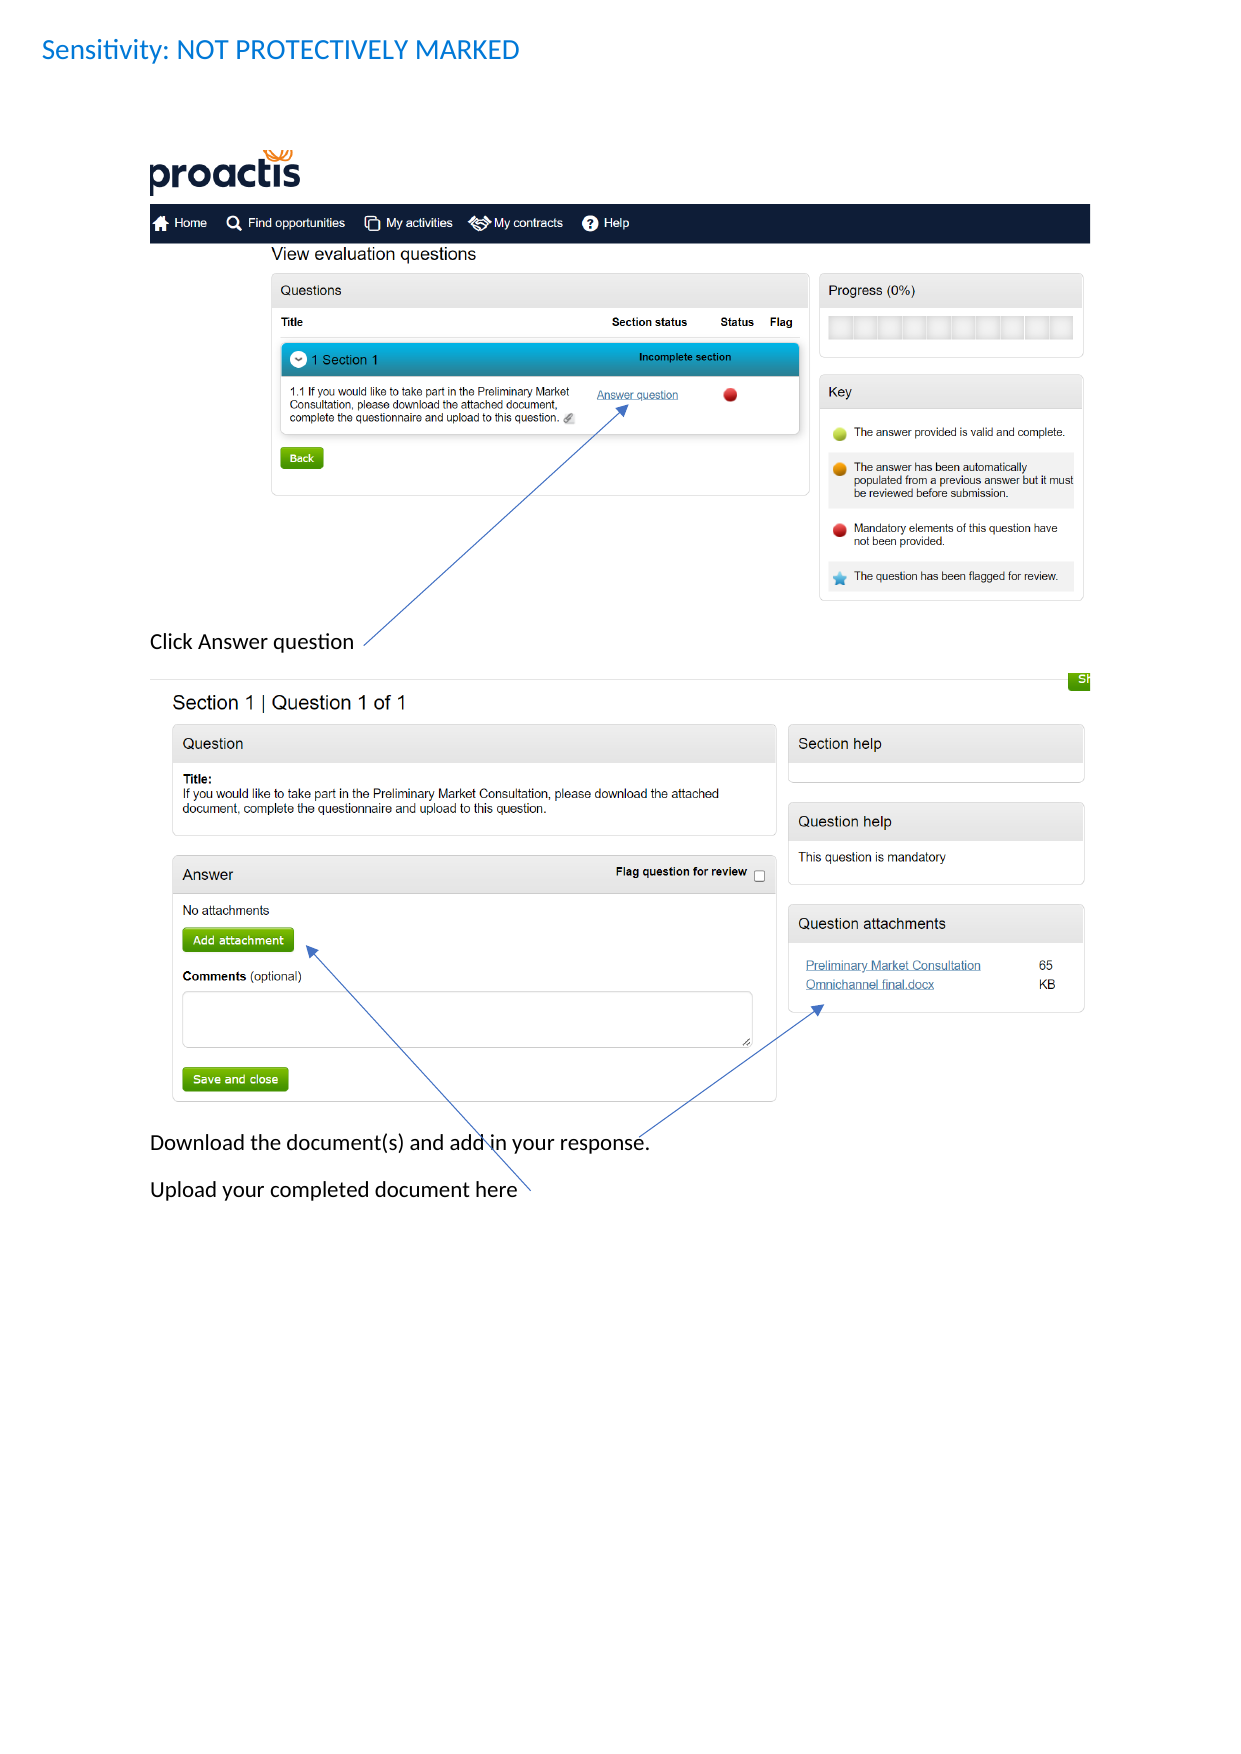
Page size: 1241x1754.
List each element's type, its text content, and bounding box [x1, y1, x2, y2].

picture [150, 673, 1091, 1109]
text Click Answer question [150, 627, 1090, 655]
picture [150, 150, 1091, 608]
text Download the document(s) and add in your response. [150, 1128, 497, 1156]
text Download the document(s) and add in your response. [475, 1128, 1090, 1156]
text Upload your completed document here [150, 1175, 1090, 1203]
